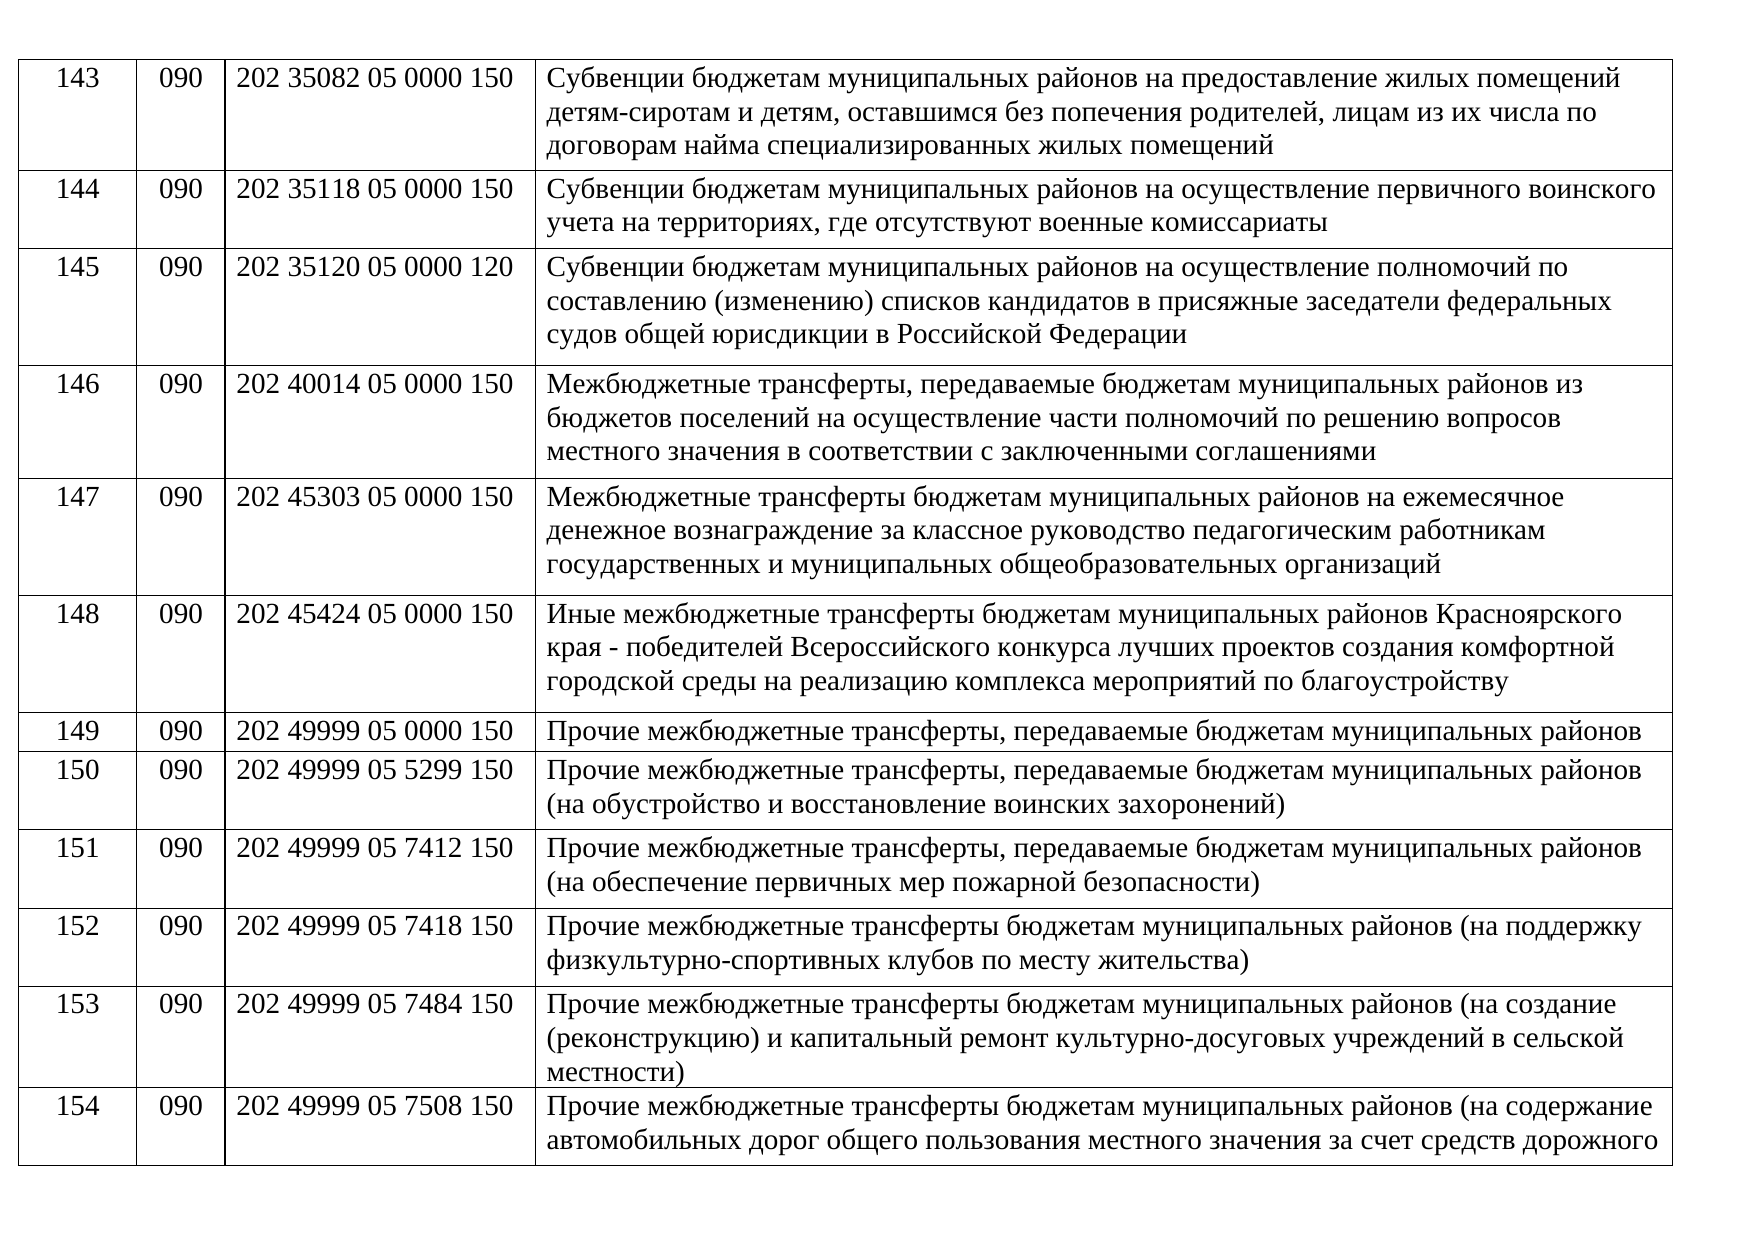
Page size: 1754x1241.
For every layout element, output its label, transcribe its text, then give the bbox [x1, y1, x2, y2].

table_cell 090 [137, 249, 224, 365]
table_cell 090 [137, 60, 224, 170]
table_cell Межбюджетные трансферты бюджетам муниципальных районов на ежемесячное денежное вознаграждение за классное руководство педагогическим работникам государственных и муниципальных общеобразовательных организаций [536, 479, 1672, 595]
table_cell 090 [137, 1088, 224, 1165]
table_cell 202 35082 05 0000 150 [226, 60, 535, 170]
table_cell Прочие межбюджетные трансферты бюджетам муниципальных районов (на поддержку физкультурно-спортивных клубов по месту жительства) [536, 909, 1672, 986]
table_cell 148 [19, 596, 136, 712]
table_cell 202 35120 05 0000 120 [226, 249, 535, 365]
table_cell 090 [137, 479, 224, 595]
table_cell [536, 1088, 1672, 1165]
table_cell 090 [137, 366, 224, 478]
table_cell 146 [19, 366, 136, 478]
table_cell Субвенции бюджетам муниципальных районов на осуществление полномочий по составлению (изменению) списков кандидатов в присяжные заседатели федеральных судов общей юрисдикции в Российской Федерации [536, 249, 1672, 365]
table_cell 090 [137, 752, 224, 829]
table_cell 090 [137, 830, 224, 907]
table_cell 090 [137, 909, 224, 986]
table_cell 202 45424 05 0000 150 [226, 596, 535, 712]
table_cell Прочие межбюджетные трансферты, передаваемые бюджетам муниципальных районов [536, 713, 1672, 751]
table_cell Прочие межбюджетные трансферты, передаваемые бюджетам муниципальных районов (на обустройство и восстановление воинских захоронений) [536, 752, 1672, 829]
table_cell Субвенции бюджетам муниципальных районов на предоставление жилых помещений детям-сиротам и детям, оставшимся без попечения родителей, лицам из их числа по договорам найма специализированных жилых помещений [536, 60, 1672, 170]
table_cell 090 [137, 713, 224, 751]
table_cell 202 49999 05 0000 150 [226, 713, 535, 751]
table_cell 150 [19, 752, 136, 829]
table_cell 145 [19, 249, 136, 365]
table_cell Субвенции бюджетам муниципальных районов на осуществление первичного воинского учета на территориях, где отсутствуют военные комиссариаты [536, 171, 1672, 248]
table_cell 143 [19, 60, 136, 170]
table_cell Иные межбюджетные трансферты бюджетам муниципальных районов Красноярского края - победителей Всероссийского конкурса лучших проектов создания комфортной городской среды на реализацию комплекса мероприятий по благоустройству [536, 596, 1672, 712]
table_cell 152 [19, 909, 136, 986]
table_cell 153 [19, 987, 136, 1087]
table_cell 202 45303 05 0000 150 [226, 479, 535, 595]
table_cell 202 40014 05 0000 150 [226, 366, 535, 478]
table_cell Прочие межбюджетные трансферты бюджетам муниципальных районов (на создание (реконструкцию) и капитальный ремонт культурно-досуговых учреждений в сельской местности) [536, 987, 1672, 1087]
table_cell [226, 1088, 535, 1165]
table_cell 202 49999 05 7412 150 [226, 830, 535, 907]
table_cell 090 [137, 171, 224, 248]
table_cell Прочие межбюджетные трансферты, передаваемые бюджетам муниципальных районов (на обеспечение первичных мер пожарной безопасности) [536, 830, 1672, 907]
table_cell 147 [19, 479, 136, 595]
table_cell 202 35118 05 0000 150 [226, 171, 535, 248]
table_cell 202 49999 05 7418 150 [226, 909, 535, 986]
table_cell 090 [137, 596, 224, 712]
table_cell Межбюджетные трансферты, передаваемые бюджетам муниципальных районов из бюджетов поселений на осуществление части полномочий по решению вопросов местного значения в соответствии с заключенными соглашениями [536, 366, 1672, 478]
table_cell 202 49999 05 7484 150 [226, 987, 535, 1087]
table_cell 144 [19, 171, 136, 248]
table_cell 149 [19, 713, 136, 751]
table_cell 151 [19, 830, 136, 907]
table_cell 154 [19, 1088, 136, 1165]
table_cell 202 49999 05 5299 150 [226, 752, 535, 829]
table_cell 090 [137, 987, 224, 1087]
